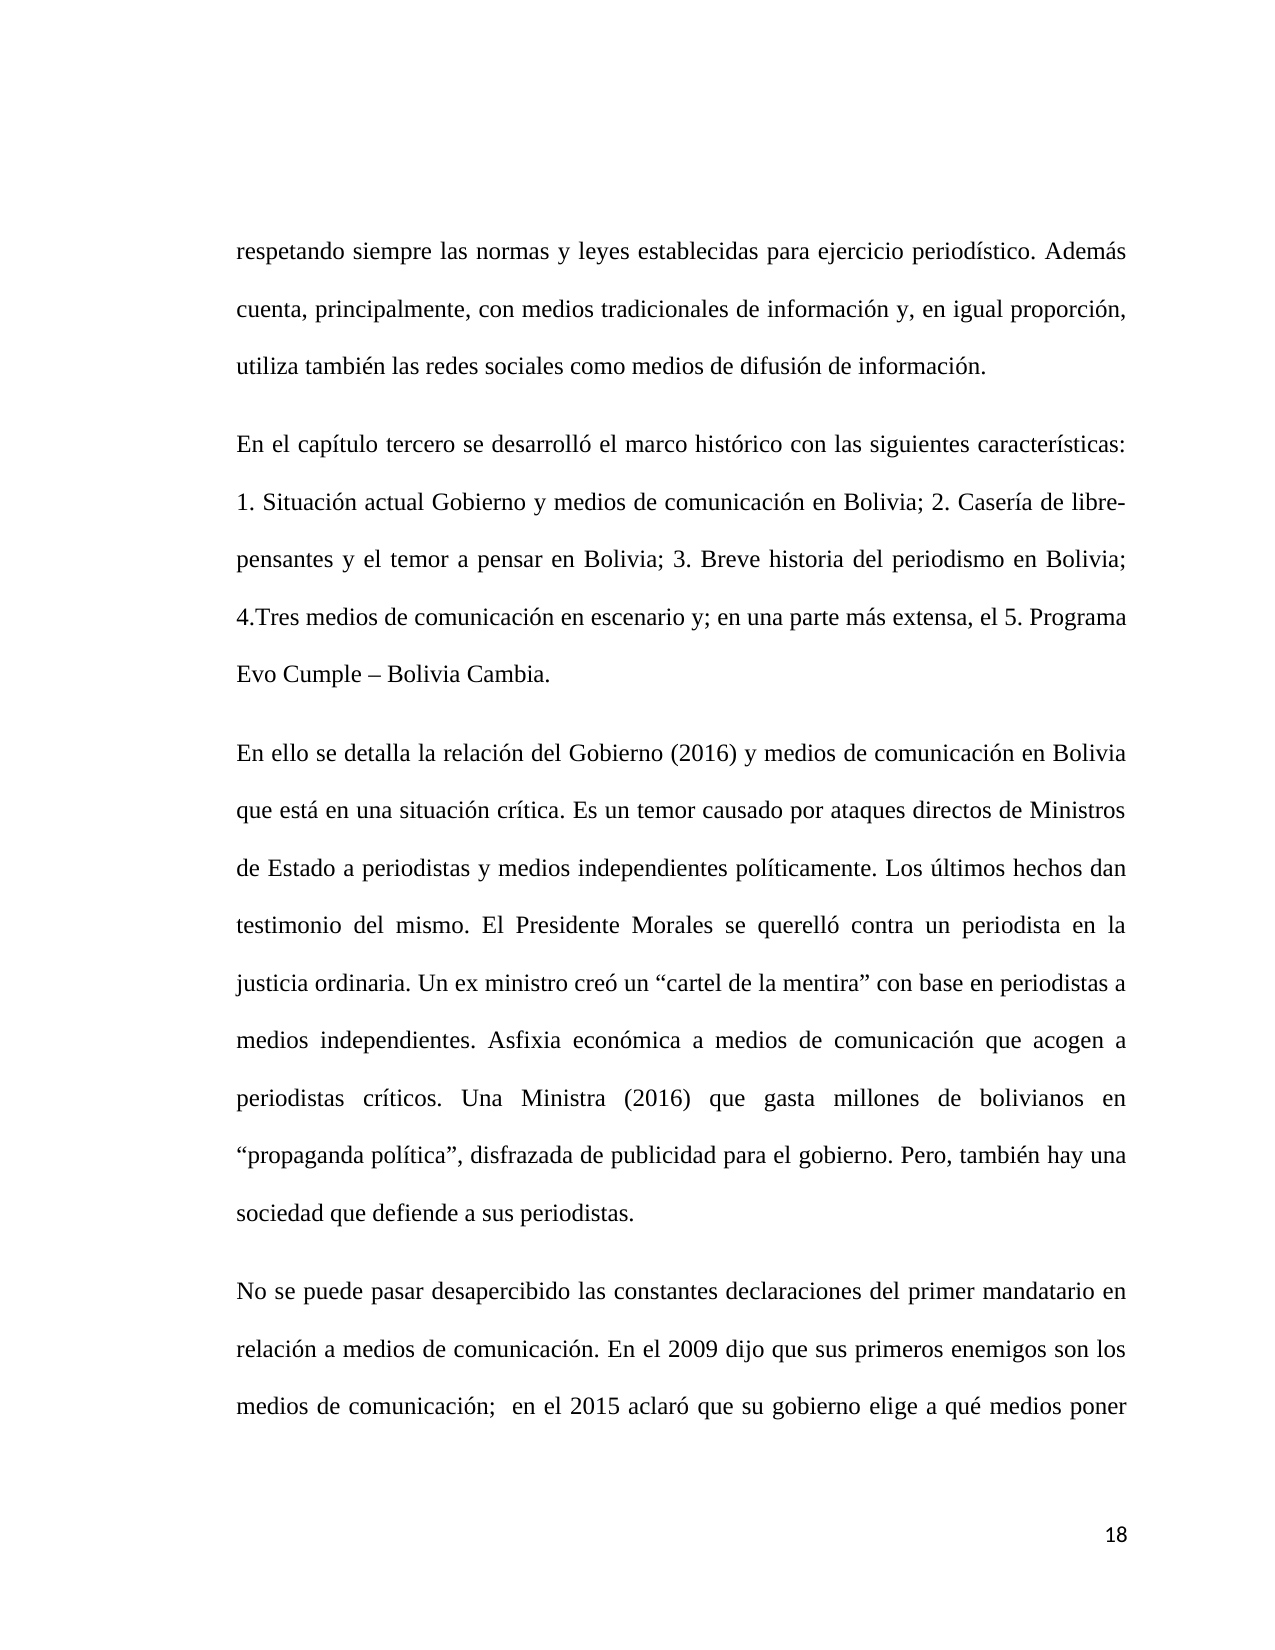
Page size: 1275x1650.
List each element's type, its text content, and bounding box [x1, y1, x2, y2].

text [236, 236, 1127, 380]
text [236, 1276, 1127, 1420]
text En el capítulo tercero se desarrolló el marco histórico con las siguientes características: 1. Situación actual Gobierno y medios de comunicación en Bolivia; 2. Casería de libre-pensantes y el temor a pensar en Bolivia; 3. Breve historia del periodismo en Bolivia; 4.Tres medios de comunicación en escenario y; en una parte más extensa, el 5. Programa Evo Cumple – Bolivia Cambia. [236, 429, 1127, 688]
text En ello se detalla la relación del Gobierno (2016) y medios de comunicación en Bolivia que está en una situación crítica. Es un temor causado por ataques directos de Ministros de Estado a periodistas y medios independientes políticamente. Los últimos hechos dan testimonio del mismo. El Presidente Morales se querelló contra un periodista en la justicia ordinaria. Un ex ministro creó un “cartel de la mentira” con base en periodistas a medios independientes. Asfixia económica a medios de comunicación que acogen a periodistas críticos. Una Ministra (2016) que gasta millones de bolivianos en “propaganda política”, disfrazada de publicidad para el gobierno. Pero, también hay una sociedad que defiende a sus periodistas. [236, 738, 1127, 1227]
